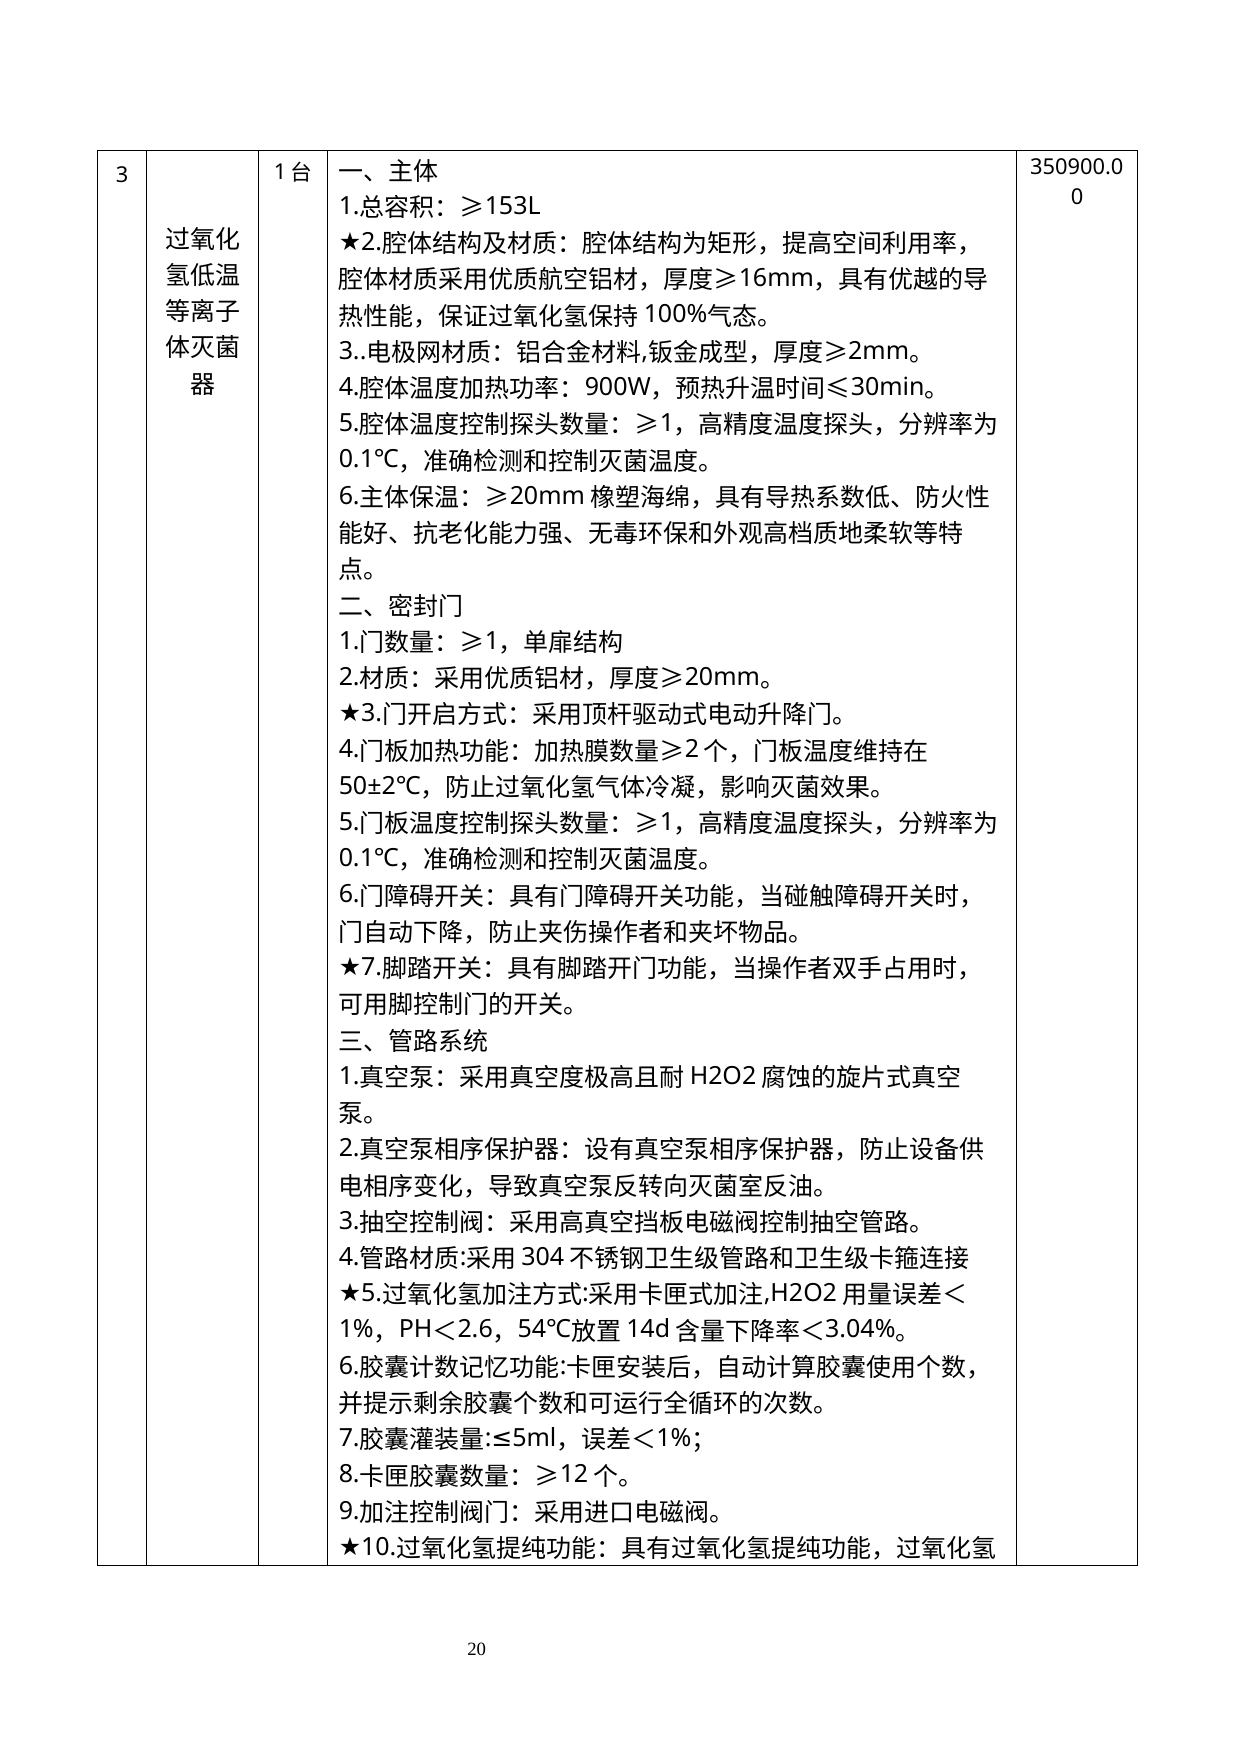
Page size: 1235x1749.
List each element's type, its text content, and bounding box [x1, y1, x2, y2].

table_cell 过氧化氢低温等离子体灭菌器 [147, 151, 258, 1565]
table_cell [328, 151, 1016, 1565]
table_cell 350900.00 [1017, 151, 1137, 1565]
table_cell 3 [98, 151, 146, 1565]
table_cell 1台 [259, 151, 327, 1565]
